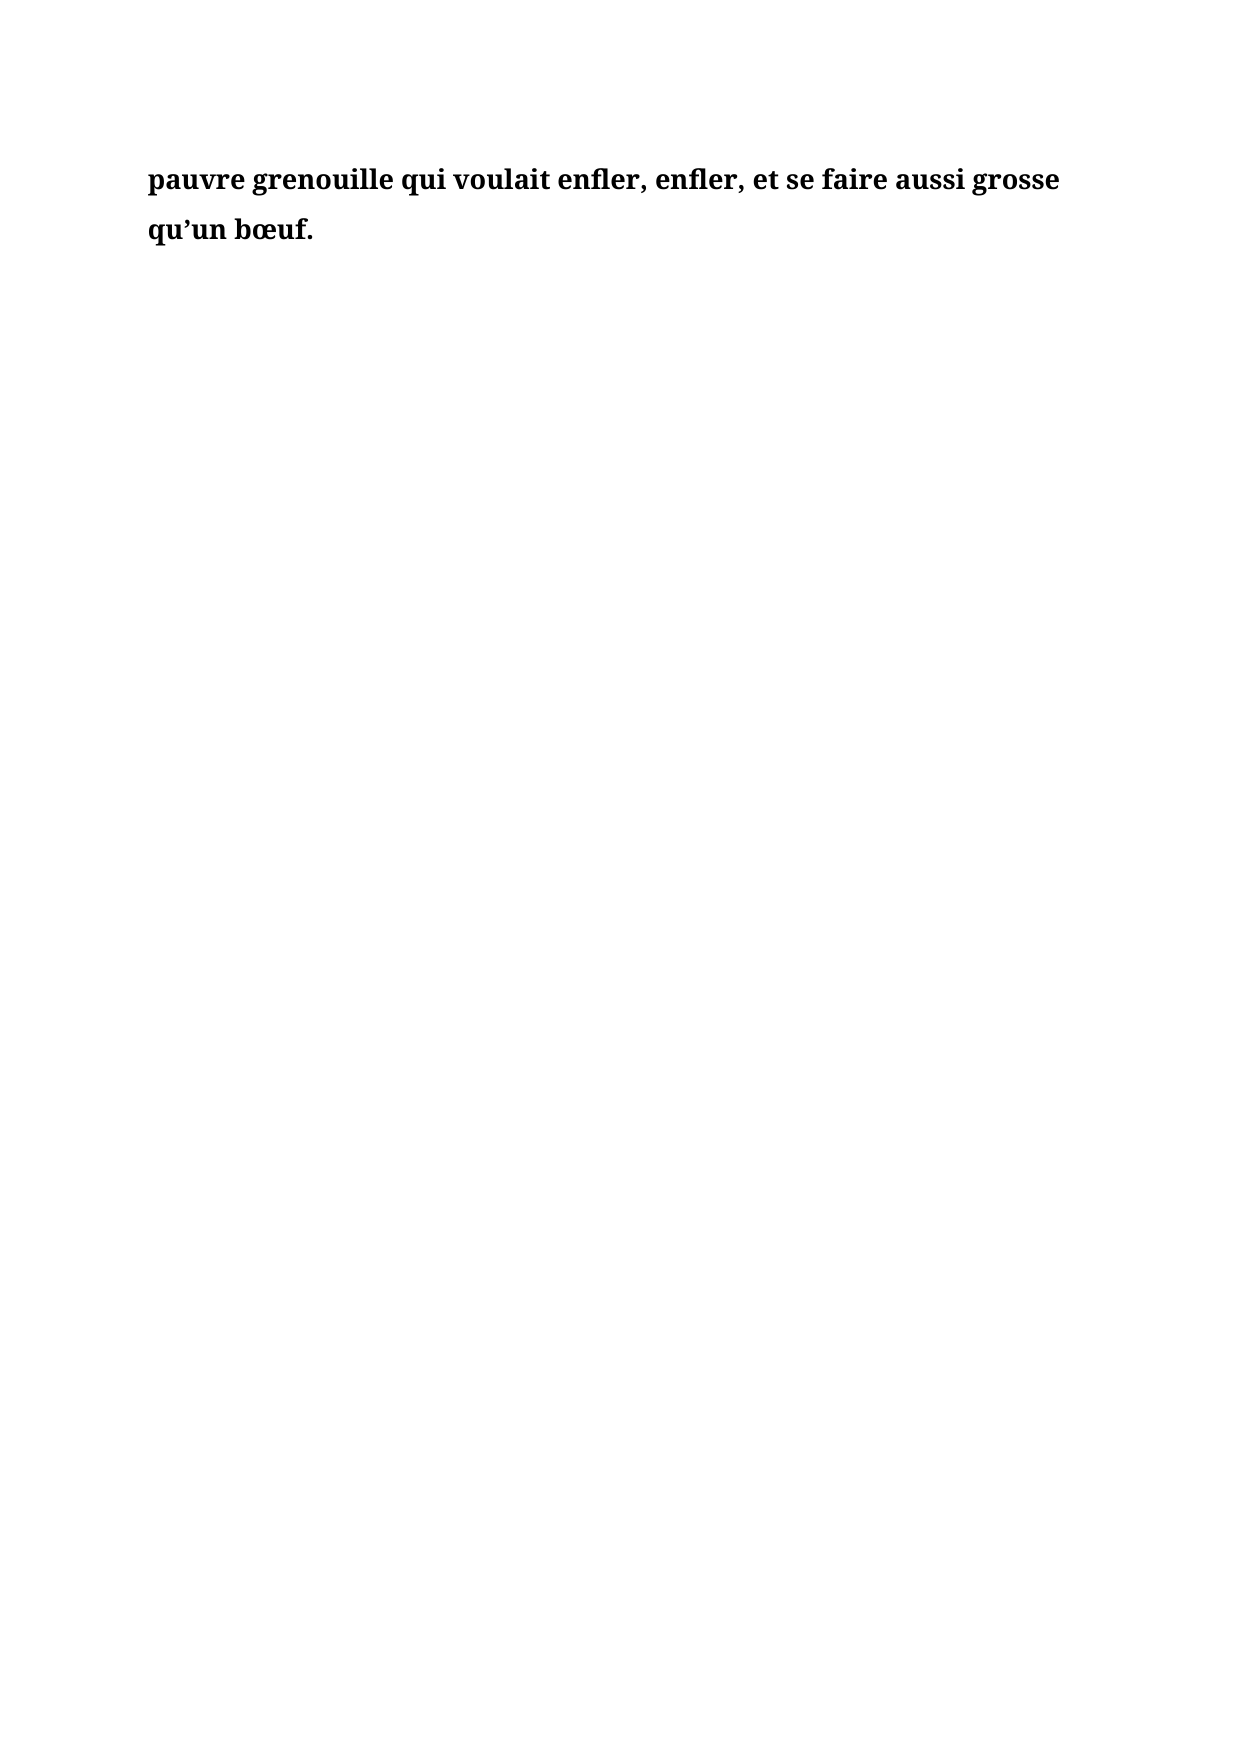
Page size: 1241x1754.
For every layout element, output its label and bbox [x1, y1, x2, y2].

text [148, 148, 1093, 248]
